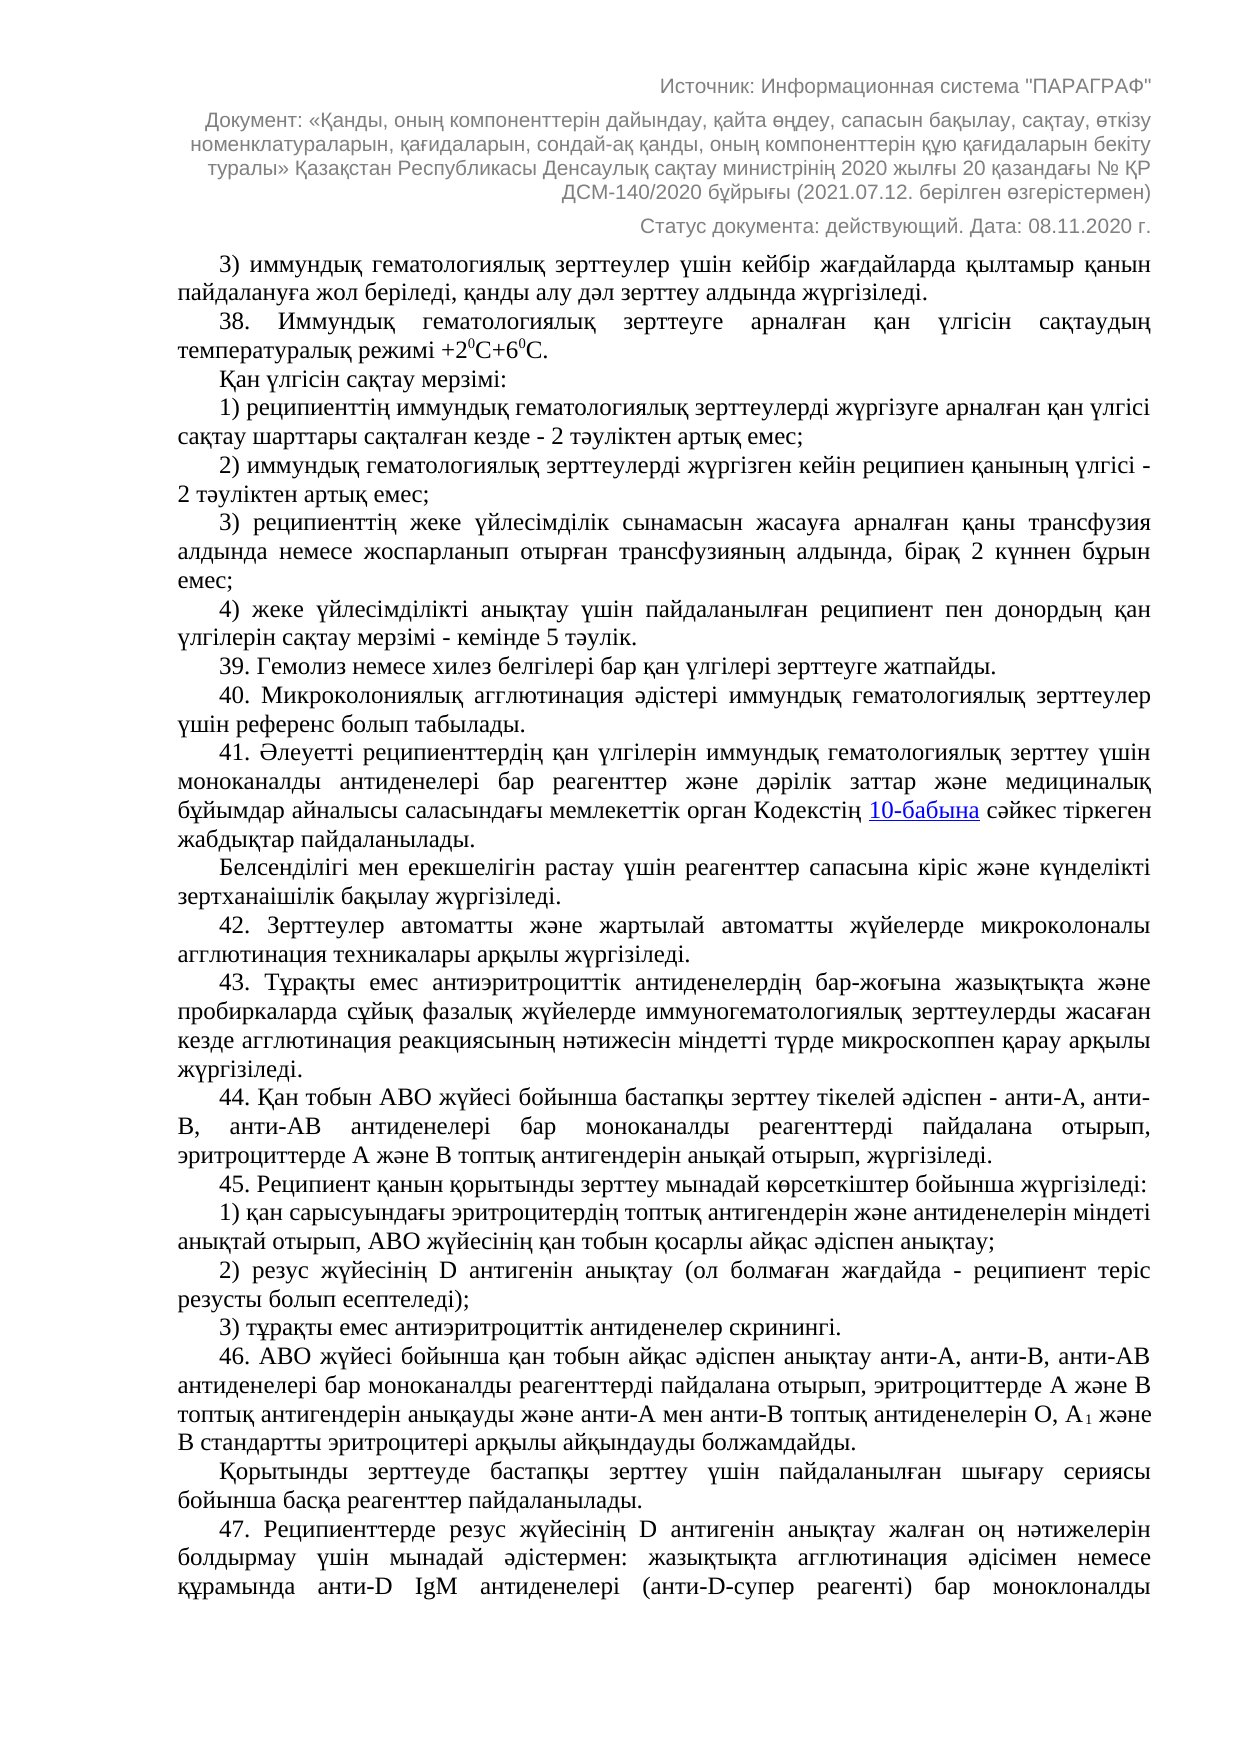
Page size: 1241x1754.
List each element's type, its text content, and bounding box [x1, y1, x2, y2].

text 3) иммундық гематологиялық зерттеулер үшін кейбір жағдайларда қылтамыр қанын пайдалануға жол беріледі, қанды алу дәл зерттеу алдында жүргізіледі. [177, 249, 1152, 306]
text 1) қан сарысуындағы эритроцитердің топтық антигендерін және антиденелерін міндеті анықтай отырып, АВО жүйесінің қан тобын қосарлы айқас әдіспен анықтау; [177, 1197, 1152, 1255]
text 2) иммундық гематологиялық зерттеулерді жүргізген кейін реципиен қанының үлгісі - 2 тәуліктен артық емес; [177, 450, 1152, 507]
text 1) реципиенттің иммундық гематологиялық зерттеулерді жүргізуге арналған қан үлгісі сақтау шарттары сақталған кезде - 2 тәуліктен артық емес; [177, 392, 1152, 450]
text 39. Гемолиз немесе хилез белгілері бар қан үлгілері зерттеуге жатпайды. [177, 651, 1152, 680]
text Қорытынды зерттеуде бастапқы зерттеу үшін пайдаланылған шығару сериясы бойынша басқа реагенттер пайдаланылады. [177, 1456, 1152, 1514]
text Белсенділігі мен ерекшелігін растау үшін реагенттер сапасына кіріс және күнделікті зертханаішілік бақылау жүргізіледі. [177, 852, 1152, 910]
text 41. Әлеуетті реципиенттердің қан үлгілерін иммундық гематологиялық зерттеу үшін моноканалды антиденелері бар реагенттер және дәрілік заттар және медициналық бұйымдар айналысы саласындағы мемлекеттік орган Кодекстің 10-бабына сәйкес тіркеген жабдықтар пайдаланылады. [177, 737, 1152, 852]
text 44. Қан тобын АВО жүйесі бойынша бастапқы зерттеу тікелей әдіспен - анти-А, анти-В, анти-АВ антиденелері бар моноканалды реагенттерді пайдалана отырып, эритроциттерде А және В топтық антигендерін анықай отырып, жүргізіледі. [177, 1082, 1152, 1169]
text Қан үлгісін сақтау мерзімі: [177, 364, 1152, 392]
text 38. Иммундық гематологиялық зерттеуге арналған қан үлгісін сақтаудың температуралық режимі +20С+60С. [177, 306, 1152, 364]
text 3) тұрақты емес антиэритроциттік антиденелер скринингі. [177, 1312, 1152, 1341]
text 42. Зерттеулер автоматты және жартылай автоматты жүйелерде микроколоналы агглютинация техникалары арқылы жүргізіледі. [177, 910, 1152, 967]
text 4) жеке үйлесімділікті анықтау үшін пайдаланылған реципиент пен донордың қан үлгілерін сақтау мерзімі - кемінде 5 тәулік. [177, 594, 1152, 651]
text 46. АВО жүйесі бойынша қан тобын айқас әдіспен анықтау анти-А, анти-В, анти-АВ антиденелері бар моноканалды реагенттерді пайдалана отырып, эритроциттерде А және В топтық антигендерін анықауды және анти-А мен анти-В топтық антиденелерін О, А1 және В стандартты эритроцитері арқылы айқындауды болжамдайды. [177, 1341, 1152, 1456]
text 45. Реципиент қанын қорытынды зерттеу мынадай көрсеткіштер бойынша жүргізіледі: [177, 1169, 1152, 1197]
text 2) резус жүйесінің D антигенін анықтау (ол болмаған жағдайда - реципиент теріс резусты болып есептеледі); [177, 1255, 1152, 1312]
text 3) реципиенттің жеке үйлесімділік сынамасын жасауға арналған қаны трансфузия алдында немесе жоспарланып отырған трансфузияның алдында, бірақ 2 күннен бұрын емес; [177, 507, 1152, 594]
text 43. Тұрақты емес антиэритроциттік антиденелердің бар-жоғына жазықтықта және пробиркаларда сұйық фазалық жүйелерде иммуногематологиялық зерттеулерды жасаған кезде агглютинация реакциясының нәтижесін міндетті түрде микроскоппен қарау арқылы жүргізіледі. [177, 967, 1152, 1082]
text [177, 1514, 1152, 1600]
text 40. Микроколониялық агглютинация әдістері иммундық гематологиялық зерттеулер үшін референс болып табылады. [177, 680, 1152, 737]
